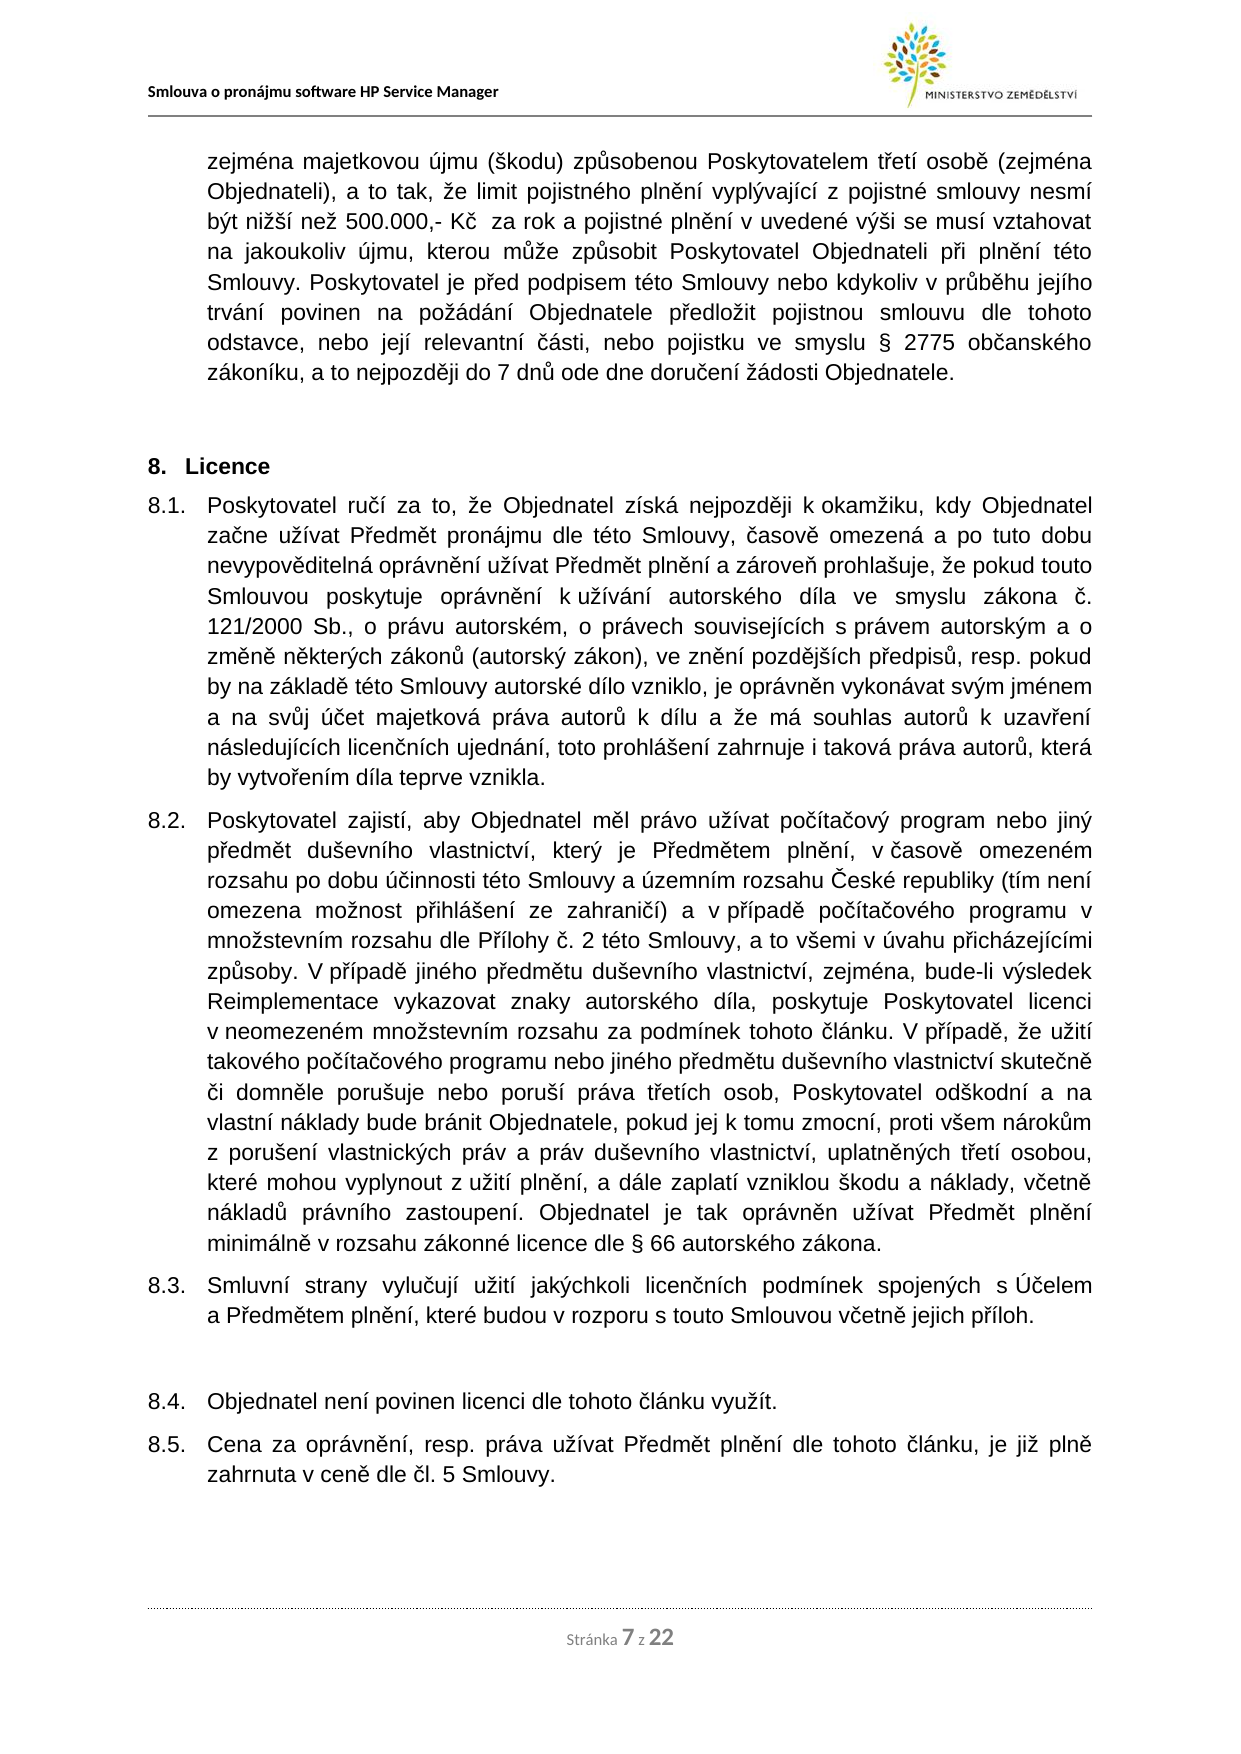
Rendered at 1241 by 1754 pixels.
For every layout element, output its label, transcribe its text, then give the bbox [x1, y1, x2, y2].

list Smluvní strany vylučují užití jakýchkoli licenčních podmínek spojených s Účelem a Předmětem plnění, které budou v rozporu s touto Smlouvou včetně jejich příloh. [148, 1272, 1092, 1329]
list Poskytovatel zajistí, aby Objednatel měl právo užívat počítačový program nebo jiný předmět duševního vlastnictví, který je Předmětem plnění, v časově omezeném rozsahu po dobu účinnosti této Smlouvy a územním rozsahu České republiky (tím není omezena možnost přihlášení ze zahraničí) a v případě počítačového programu v množstevním rozsahu dle Přílohy č. 2 této Smlouvy, a to všemi v úvahu přicházejícími způsoby. V případě jiného předmětu duševního vlastnictví, zejména, bude-li výsledek Reimplementace vykazovat znaky autorského díla, poskytuje Poskytovatel licenci v neomezeném množstevním rozsahu za podmínek tohoto článku. V případě, že užití takového počítačového programu nebo jiného předmětu duševního vlastnictví skutečně či domněle porušuje nebo poruší práva třetích osob, Poskytovatel odškodní a na vlastní náklady bude bránit Objednatele, pokud jej k tomu zmocní, proti všem nárokům z porušení vlastnických práv a práv duševního vlastnictví, uplatněných třetí osobou, které mohou vyplynout z užití plnění, a dále zaplatí vzniklou škodu a náklady, včetně nákladů právního zastoupení. Objednatel je tak oprávněn užívat Předmět plnění minimálně v rozsahu zákonné licence dle § 66 autorského zákona. [148, 807, 1092, 1256]
list Poskytovatel ručí za to, že Objednatel získá nejpozději k okamžiku, kdy Objednatel začne užívat Předmět pronájmu dle této Smlouvy, časově omezená a po tuto dobu nevypověditelná oprávnění užívat Předmět plnění a zároveň prohlašuje, že pokud touto Smlouvou poskytuje oprávnění k užívání autorského díla ve smyslu zákona č. 121/2000 Sb., o právu autorském, o právech souvisejících s právem autorským a o změně některých zákonů (autorský zákon), ve znění pozdějších předpisů, resp. pokud by na základě této Smlouvy autorské dílo vzniklo, je oprávněn vykonávat svým jménem a na svůj účet majetková práva autorů k dílu a že má souhlas autorů k uzavření následujících licenčních ujednání, toto prohlášení zahrnuje i taková práva autorů, která by vytvořením díla teprve vznikla. [148, 492, 1092, 790]
list Objednatel není povinen licenci dle tohoto článku využít. [148, 1388, 1092, 1414]
picture [873, 12, 1092, 115]
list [148, 148, 1092, 386]
list Licence [148, 453, 1092, 479]
list Cena za oprávnění, resp. práva užívat Předmět plnění dle tohoto článku, je již plně zahrnuta v ceně dle čl. 5 Smlouvy. [148, 1431, 1092, 1487]
